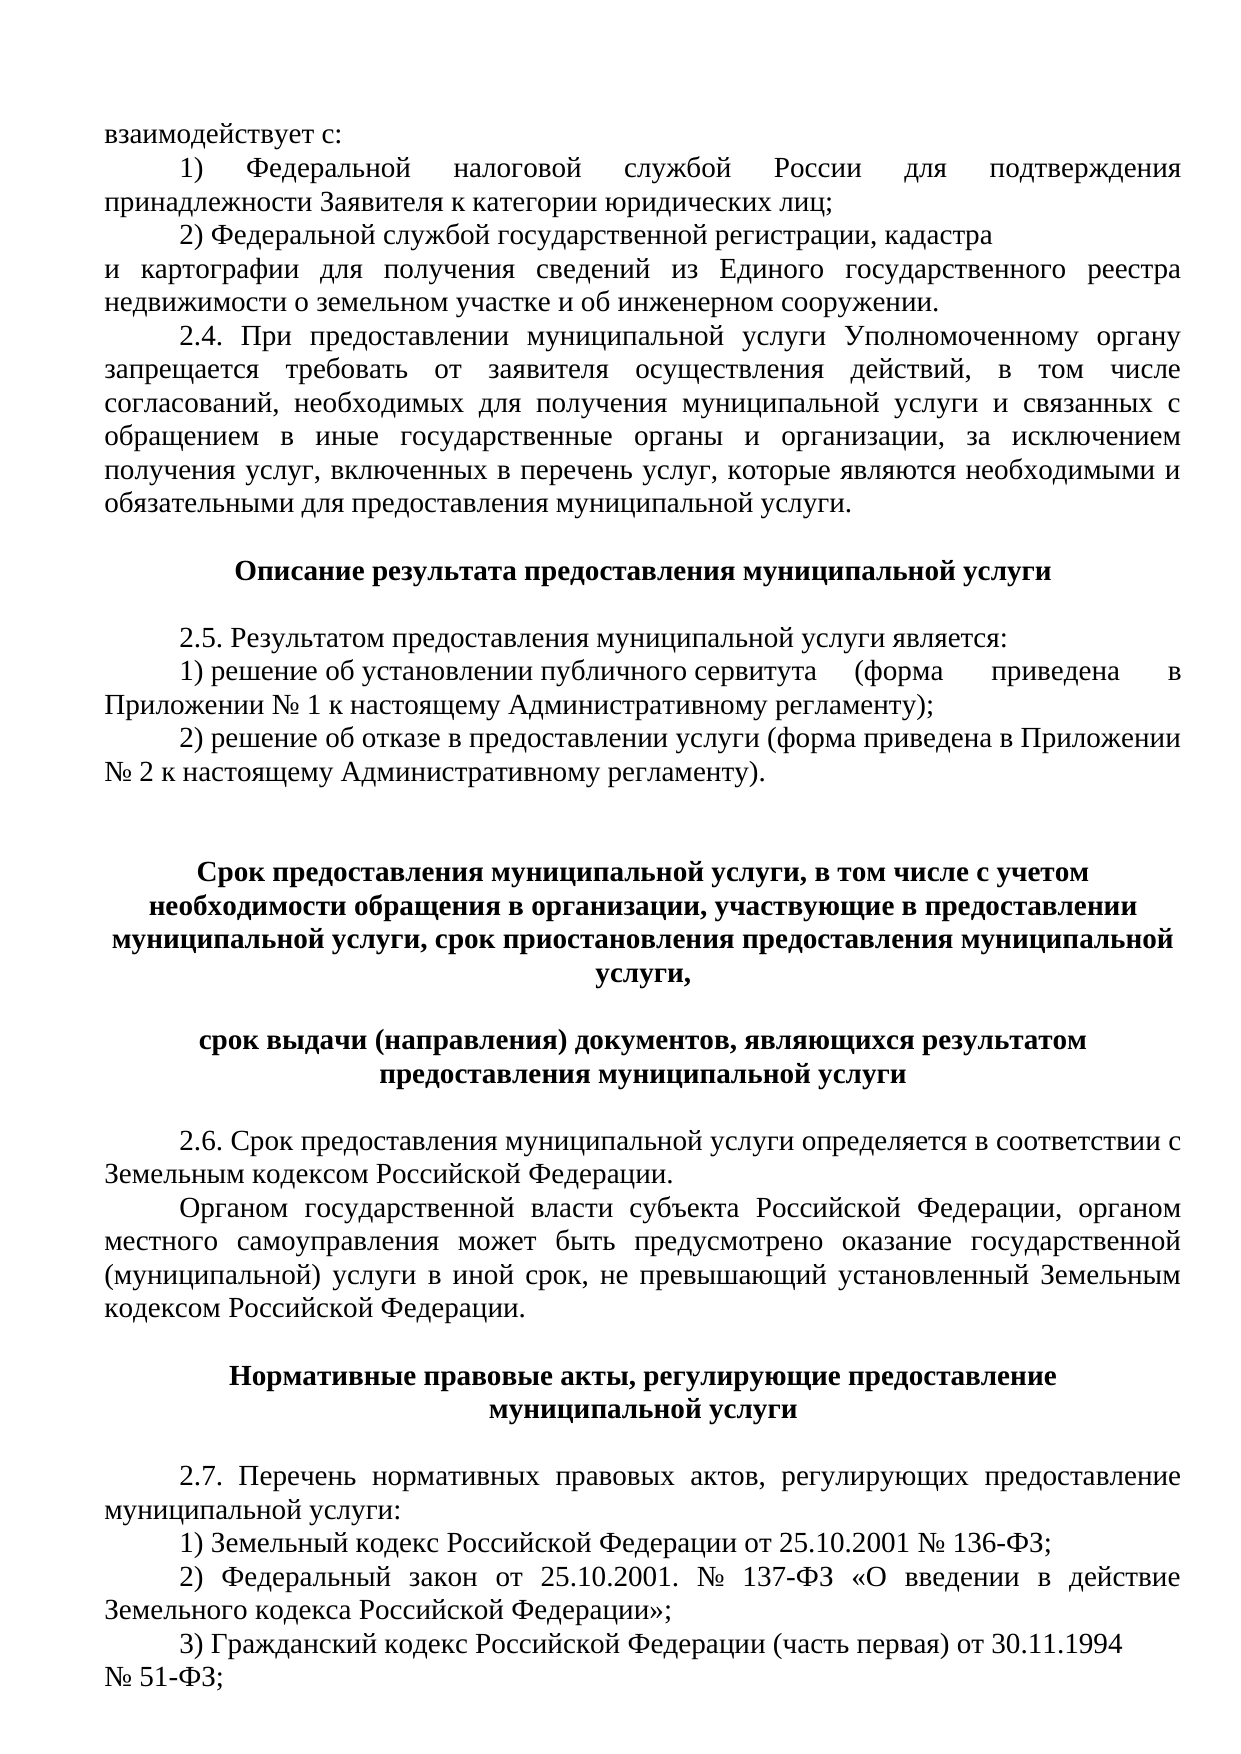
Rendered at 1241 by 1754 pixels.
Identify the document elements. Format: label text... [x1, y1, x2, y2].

text № 2 к настоящему Административному регламенту). [104, 754, 1182, 787]
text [104, 117, 1182, 150]
text 2.5. Результатом предоставления муниципальной услуги является: [104, 620, 1182, 653]
text и картографии для получения сведений из Единого государственного реестра недвижимости о земельном участке и об инженерном сооружении. [104, 251, 1182, 318]
text 2) Федеральной службой государственной регистрации, кадастра [104, 217, 1182, 251]
text 2) решение об отказе в предоставлении услуги (форма приведена в Приложении [104, 720, 1182, 754]
text 3) Гражданский кодекс Российской Федерации (часть первая) от 30.11.1994 [104, 1626, 1182, 1659]
text муниципальной услуги [104, 1391, 1182, 1425]
text 2.4. При предоставлении муниципальной услуги Уполномоченному органу запрещается требовать от заявителя осуществления действий, в том числе согласований, необходимых для получения муниципальной услуги и связанных с обращением в иные государственные органы и организации, за исключением получения услуг, включенных в перечень услуг, которые являются необходимыми и обязательными для предоставления муниципальной услуги. [104, 318, 1182, 519]
text 2.6. Срок предоставления муниципальной услуги определяется в соответствии с Земельным кодексом Российской Федерации. [104, 1123, 1182, 1190]
text срок выдачи (направления) документов, являющихся результатом предоставления муниципальной услуги [104, 1022, 1182, 1089]
text Срок предоставления муниципальной услуги, в том числе с учетом необходимости обращения в организации, участвующие в предоставлении муниципальной услуги, срок приостановления предоставления муниципальной услуги, [104, 854, 1182, 989]
text Нормативные правовые акты, регулирующие предоставление [104, 1358, 1182, 1391]
text Органом государственной власти субъекта Российской Федерации, органом местного самоуправления может быть предусмотрено оказание государственной (муниципальной) услуги в иной срок, не превышающий установленный Земельным кодексом Российской Федерации. [104, 1190, 1182, 1324]
text 1) Земельный кодекс Российской Федерации от 25.10.2001 № 136-ФЗ; [104, 1525, 1182, 1559]
text 1) решение об установлении публичного сервитута (форма приведена в Приложении № 1 к настоящему Административному регламенту); [104, 653, 1182, 720]
text Описание результата предоставления муниципальной услуги [104, 553, 1182, 586]
text 1) Федеральной налоговой службой России для подтверждения принадлежности Заявителя к категории юридических лиц; [104, 150, 1182, 217]
text 2) Федеральный закон от 25.10.2001. № 137-ФЗ «О введении в действие Земельного кодекса Российской Федерации»; [104, 1559, 1182, 1626]
text № 51-ФЗ; [104, 1659, 1182, 1693]
text 2.7. Перечень нормативных правовых актов, регулирующих предоставление муниципальной услуги: [104, 1458, 1182, 1525]
